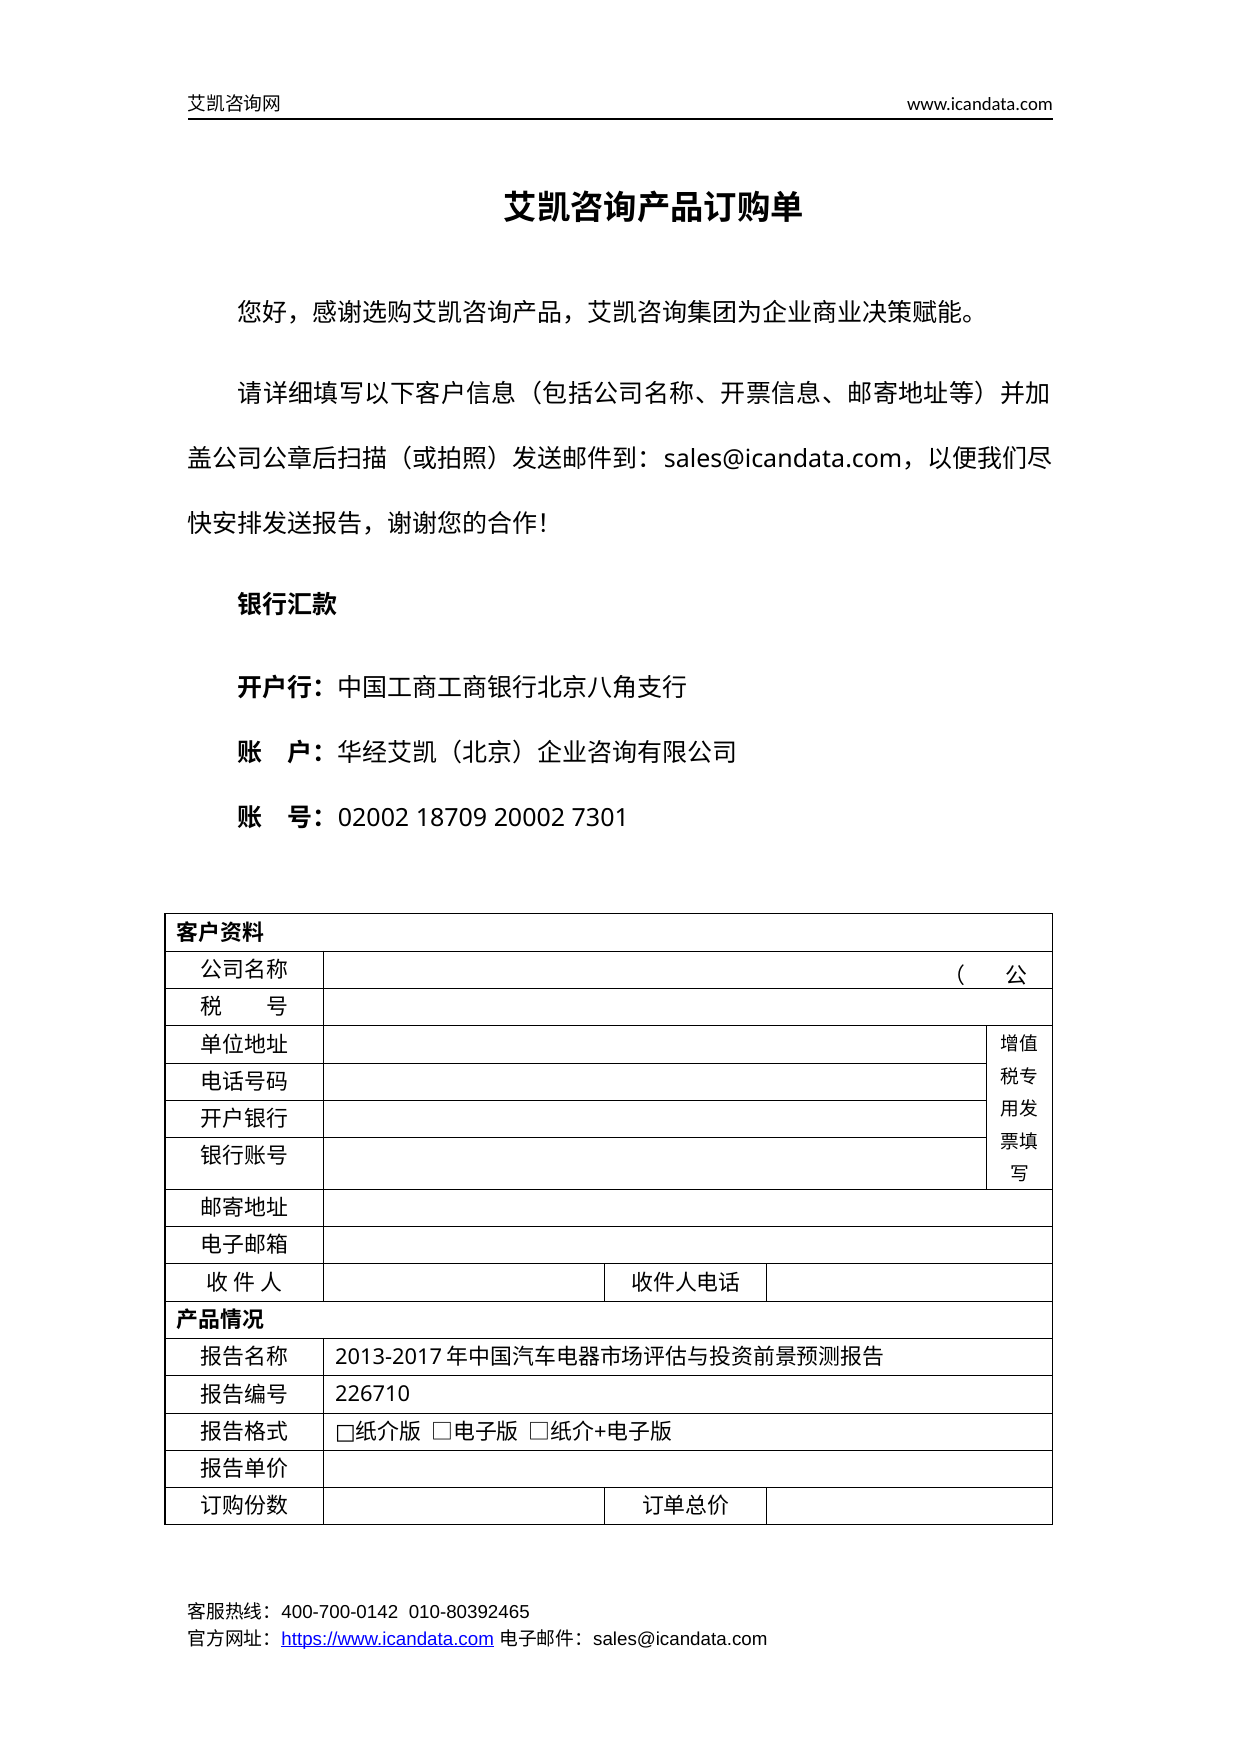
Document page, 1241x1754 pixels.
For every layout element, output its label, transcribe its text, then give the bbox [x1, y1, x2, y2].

text 请详细填写以下客户信息（包括公司名称、开票信息、邮寄地址等）并加盖公司公章后扫描（或拍照）发送邮件到：sales@icandata.com，以便我们尽快安排发送报告，谢谢您的合作！ [187, 359, 1053, 554]
text 艾凯咨询产品订购单 [187, 172, 1053, 237]
table_cell 公司名称 [166, 952, 323, 988]
table_cell 订单总价 [605, 1488, 766, 1524]
table_cell [324, 1138, 986, 1189]
table_cell 产品情况 [166, 1302, 1052, 1338]
text 账 号：02002 18709 20002 7301 [187, 783, 1053, 848]
table_cell [324, 989, 1052, 1025]
text 开户行：中国工商工商银行北京八角支行 [187, 653, 1053, 718]
table_cell 226710 [324, 1376, 1052, 1412]
table_cell 订购份数 [166, 1488, 323, 1524]
table_cell [324, 1451, 1052, 1487]
table_cell 开户银行 [166, 1101, 323, 1137]
table_cell 单位地址 [166, 1026, 323, 1062]
table_cell [324, 1227, 1052, 1263]
table_cell 报告名称 [166, 1339, 323, 1375]
table_cell 2013-2017年中国汽车电器市场评估与投资前景预测报告 [324, 1339, 1052, 1375]
table_cell [767, 1488, 1052, 1524]
text 账 户：华经艾凯（北京）企业咨询有限公司 [187, 718, 1053, 783]
table_cell [324, 1488, 604, 1524]
table_cell 收 件 人 [166, 1264, 323, 1301]
table_cell [324, 952, 1052, 988]
table_cell [324, 1064, 986, 1100]
table_cell 银行账号 [166, 1138, 323, 1189]
table_header 客户资料 [166, 914, 1052, 951]
table_cell [324, 1101, 986, 1137]
table_cell 报告编号 [166, 1376, 323, 1412]
table_cell 电子邮箱 [166, 1227, 323, 1263]
table_cell □纸介版 □电子版 □纸介+电子版 [324, 1414, 1052, 1450]
table_cell [767, 1264, 1052, 1301]
table_cell [324, 1026, 986, 1062]
table_cell 报告单价 [166, 1451, 323, 1487]
table_cell [324, 1190, 1052, 1226]
table_cell 税 号 [166, 989, 323, 1025]
table_cell 邮寄地址 [166, 1190, 323, 1226]
table_cell [324, 1264, 604, 1301]
table_cell 报告格式 [166, 1414, 323, 1450]
table_cell 电话号码 [166, 1064, 323, 1100]
text 银行汇款 [187, 570, 1053, 635]
text 您好，感谢选购艾凯咨询产品，艾凯咨询集团为企业商业决策赋能。 [187, 278, 1053, 343]
table_cell 增值税专用发票填写 [987, 1026, 1052, 1189]
table_cell 收件人电话 [605, 1264, 766, 1301]
